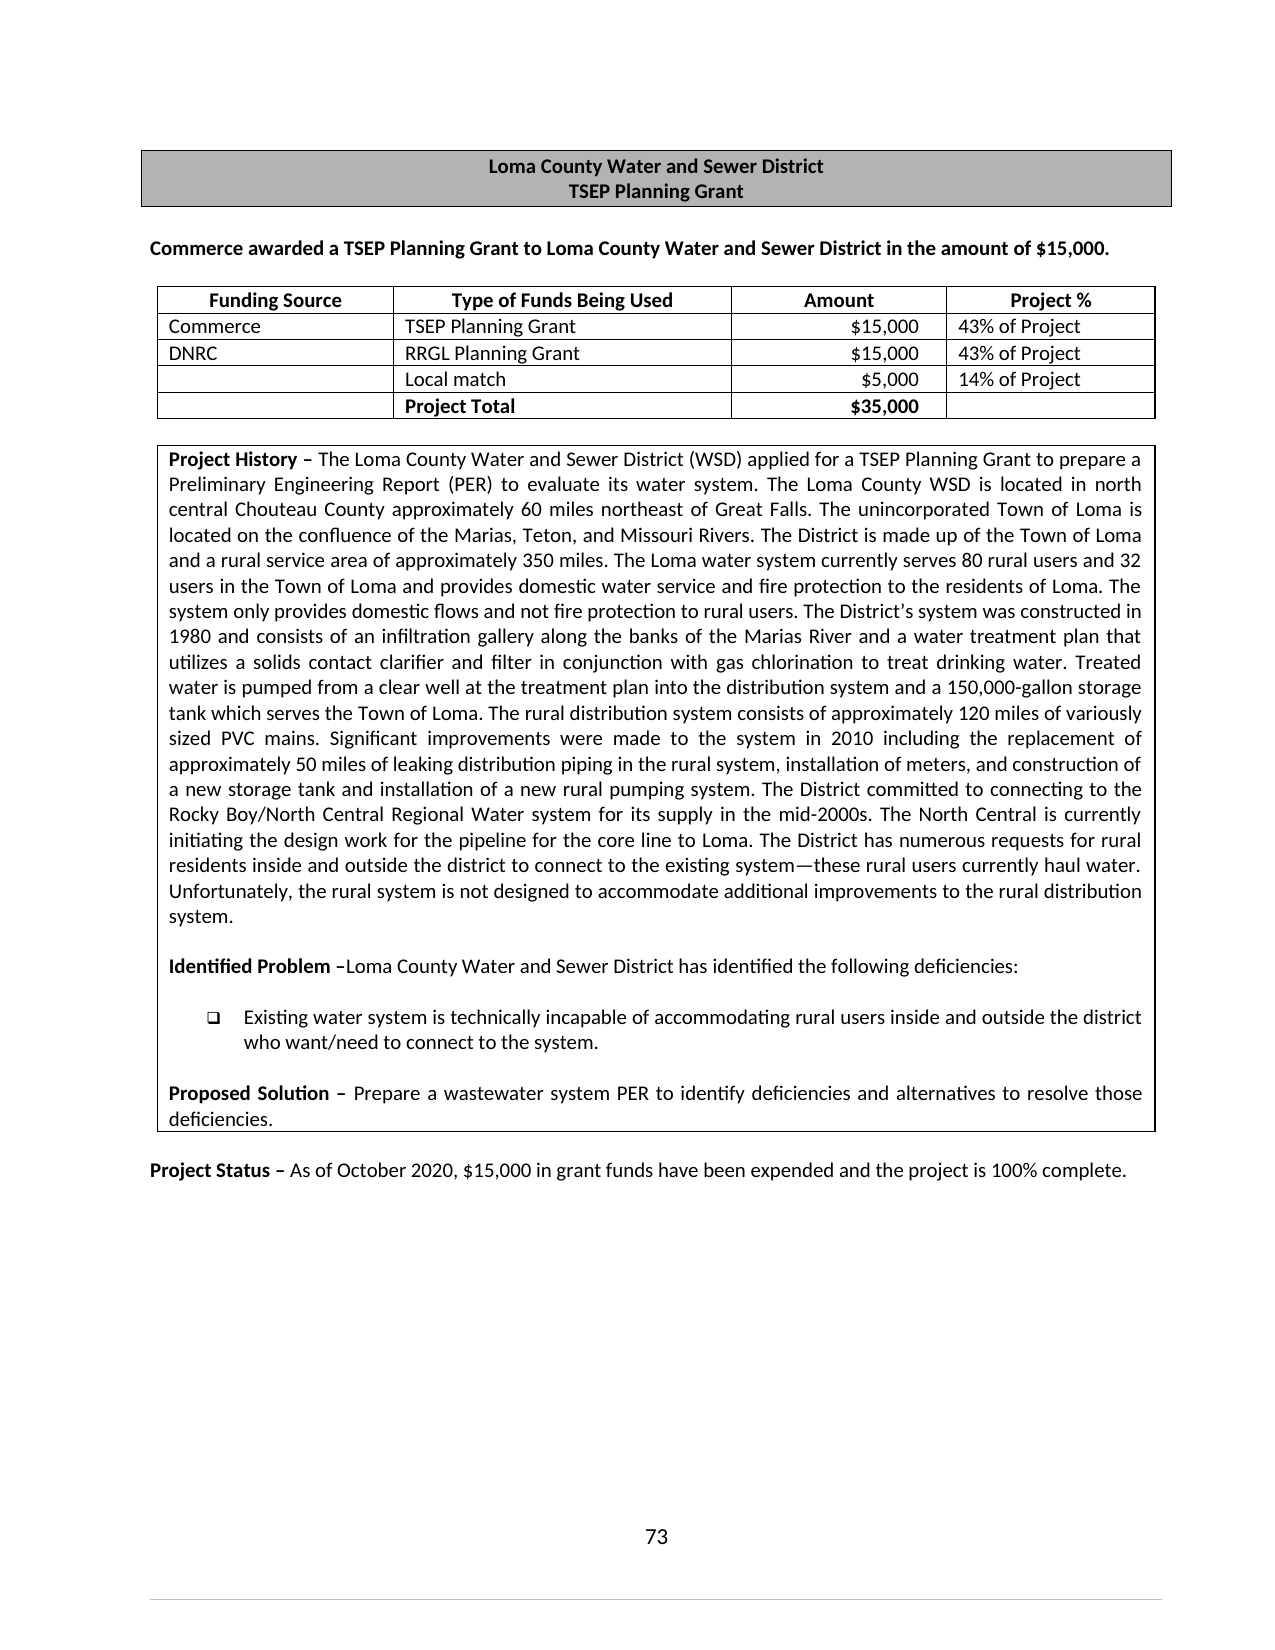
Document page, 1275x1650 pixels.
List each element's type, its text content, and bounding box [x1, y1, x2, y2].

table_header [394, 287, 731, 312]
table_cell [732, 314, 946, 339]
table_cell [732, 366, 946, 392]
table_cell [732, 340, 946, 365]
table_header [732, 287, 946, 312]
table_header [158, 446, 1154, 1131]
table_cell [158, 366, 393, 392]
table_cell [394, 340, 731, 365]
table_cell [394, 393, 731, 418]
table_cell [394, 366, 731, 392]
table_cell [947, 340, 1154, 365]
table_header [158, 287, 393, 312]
text Loma County Water and Sewer District [142, 151, 1171, 175]
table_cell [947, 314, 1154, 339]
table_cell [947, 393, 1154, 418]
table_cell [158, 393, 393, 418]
text Project Status – As of October 2020, $15,000 in grant funds have been expended and the project is 100% complete. [150, 1158, 1162, 1183]
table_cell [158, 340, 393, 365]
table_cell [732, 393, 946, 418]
text Commerce awarded a TSEP Planning Grant to Loma County Water and Sewer District in the amount of $15,000. [150, 235, 1162, 261]
text TSEP Planning Grant [142, 175, 1171, 206]
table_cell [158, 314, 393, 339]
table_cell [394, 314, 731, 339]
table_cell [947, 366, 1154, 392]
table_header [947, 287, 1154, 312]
